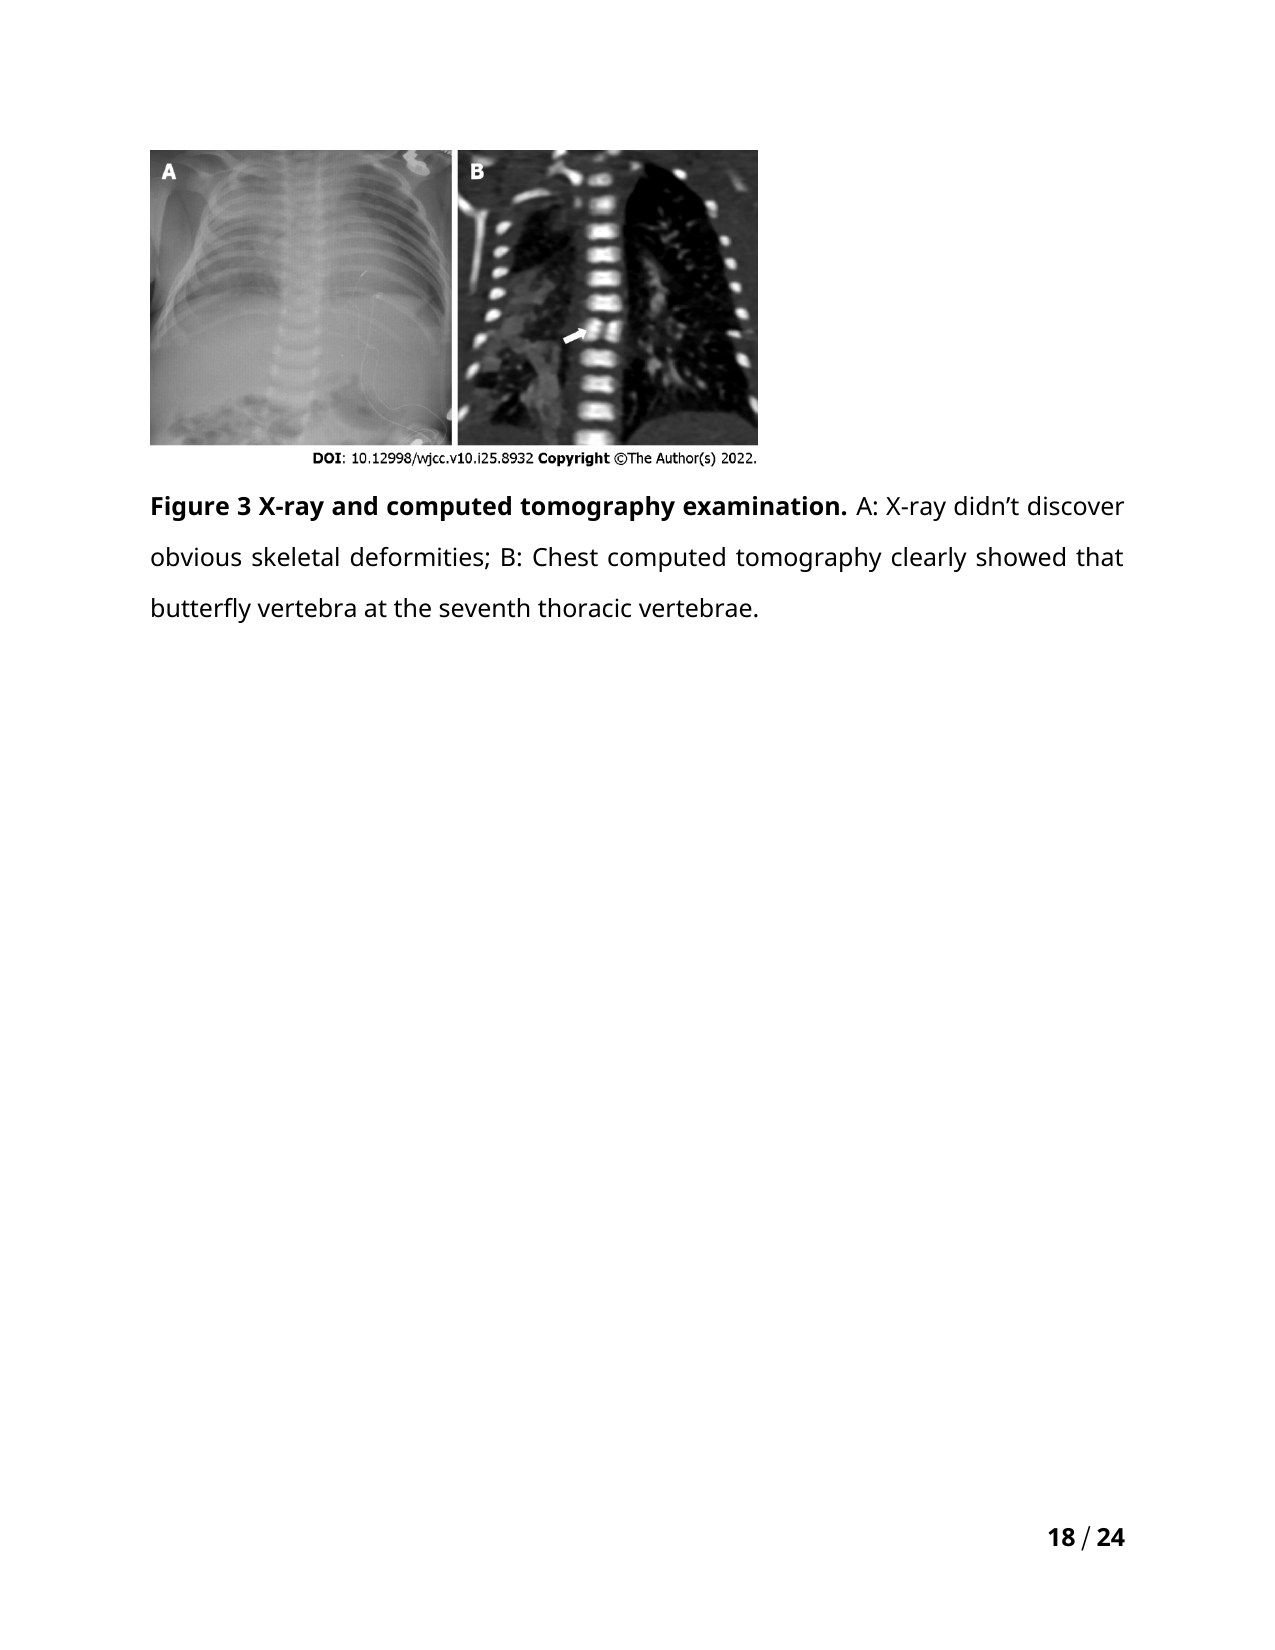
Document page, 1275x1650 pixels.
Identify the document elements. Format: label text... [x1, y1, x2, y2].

picture [150, 150, 758, 474]
text Figure 3 X-ray and computed tomography examination. A: X-ray didn’t discover obvious skeletal deformities; B: Chest computed tomography clearly showed that butterfly vertebra at the seventh thoracic vertebrae. [150, 488, 1125, 624]
